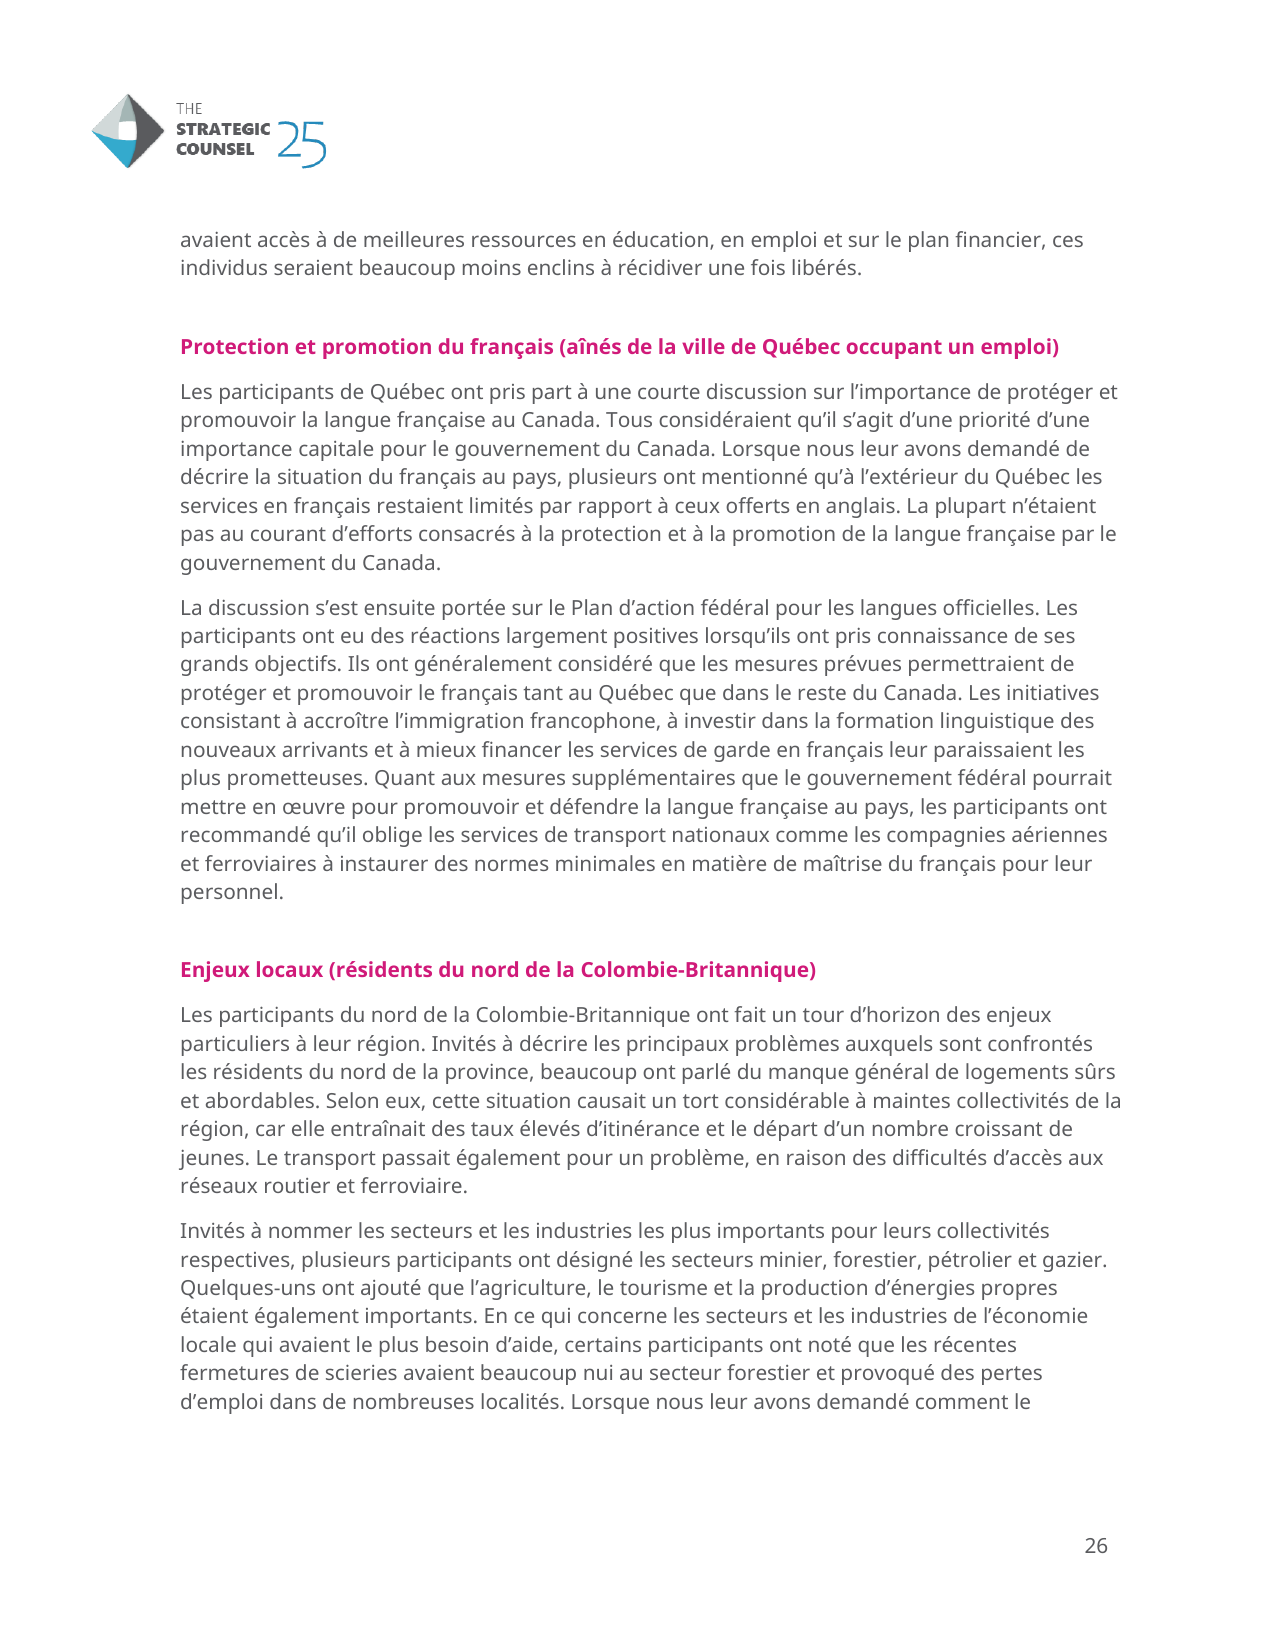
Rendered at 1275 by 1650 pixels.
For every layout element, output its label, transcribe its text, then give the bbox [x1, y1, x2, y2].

subtitle Enjeux locaux (résidents du nord de la Colombie-Britannique) [180, 956, 1126, 984]
text Les participants du nord de la Colombie-Britannique ont fait un tour d’horizon des enjeux particuliers à leur région. Invités à décrire les principaux problèmes auxquels sont confrontés les résidents du nord de la province, beaucoup ont parlé du manque général de logements sûrs et abordables. Selon eux, cette situation causait un tort considérable à maintes collectivités de la région, car elle entraînait des taux élevés d’itinérance et le départ d’un nombre croissant de jeunes. Le transport passait également pour un problème, en raison des difficultés d’accès aux réseaux routier et ferroviaire. [180, 1001, 1125, 1200]
text Les participants de Québec ont pris part à une courte discussion sur l’importance de protéger et promouvoir la langue française au Canada. Tous considéraient qu’il s’agit d’une priorité d’une importance capitale pour le gouvernement du Canada. Lorsque nous leur avons demandé de décrire la situation du français au pays, plusieurs ont mentionné qu’à l’extérieur du Québec les services en français restaient limités par rapport à ceux offerts en anglais. La plupart n’étaient pas au courant d’efforts consacrés à la protection et à la promotion de la langue française par le gouvernement du Canada. [180, 377, 1125, 576]
text La discussion s’est ensuite portée sur le Plan d’action fédéral pour les langues officielles. Les participants ont eu des réactions largement positives lorsqu’ils ont pris connaissance de ses grands objectifs. Ils ont généralement considéré que les mesures prévues permettraient de protéger et promouvoir le français tant au Québec que dans le reste du Canada. Les initiatives consistant à accroître l’immigration francophone, à investir dans la formation linguistique des nouveaux arrivants et à mieux financer les services de garde en français leur paraissaient les plus prometteuses. Quant aux mesures supplémentaires que le gouvernement fédéral pourrait mettre en œuvre pour promouvoir et défendre la langue française au pays, les participants ont recommandé qu’il oblige les services de transport nationaux comme les compagnies aériennes et ferroviaires à instaurer des normes minimales en matière de maîtrise du français pour leur personnel. [180, 593, 1125, 906]
subtitle Protection et promotion du français (aînés de la ville de Québec occupant un emploi) [180, 332, 1126, 360]
picture [91, 72, 445, 215]
